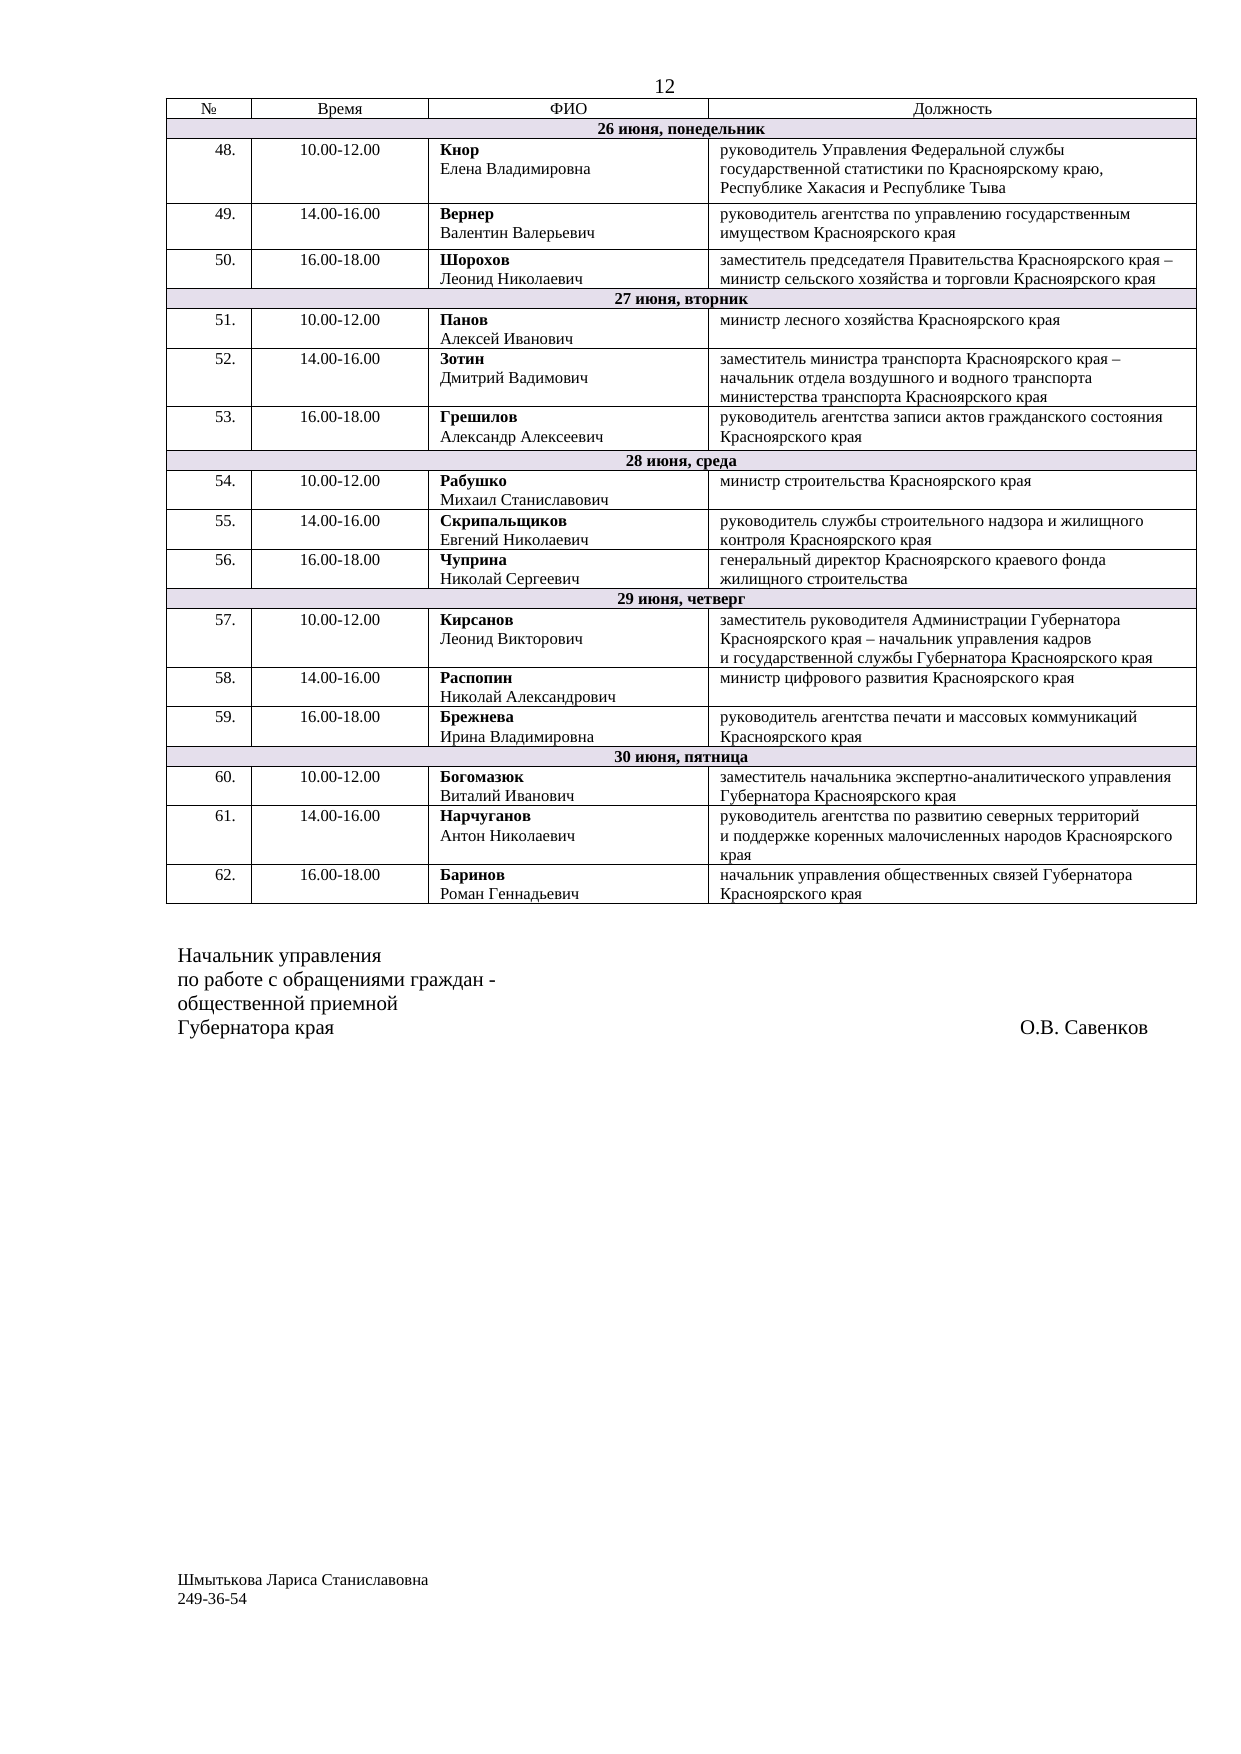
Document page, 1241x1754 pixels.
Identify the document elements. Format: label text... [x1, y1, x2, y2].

table_cell 16.00-18.00 [252, 865, 428, 903]
table_cell Распопин Николай Александрович [429, 668, 708, 706]
table_cell [167, 550, 251, 588]
table_cell Чуприна Николай Сергеевич [429, 550, 708, 588]
table_cell [167, 471, 251, 509]
table_header ФИО [429, 99, 708, 118]
table_cell [167, 139, 251, 203]
table_header Время [252, 99, 428, 118]
table_cell Скрипальщиков Евгений Николаевич [429, 510, 708, 549]
table_cell 14.00-16.00 [252, 349, 428, 406]
table_cell 10.00-12.00 [252, 139, 428, 203]
table_cell [167, 407, 251, 450]
table_cell руководитель агентства записи актов гражданского состояния Красноярского края [709, 407, 1196, 450]
table_cell 16.00-18.00 [252, 707, 428, 746]
table_cell 26 июня, понедельник [167, 119, 1196, 138]
table_cell руководитель Управления Федеральной службы государственной статистики по Красноярскому краю, Республике Хакасия и Республике Тыва [709, 139, 1196, 203]
table_cell [167, 349, 251, 406]
table_cell [167, 510, 251, 549]
table_cell 10.00-12.00 [252, 309, 428, 348]
table_cell 28 июня, среда [167, 451, 1196, 470]
table_cell заместитель председателя Правительства Красноярского края – министр сельского хозяйства и торговли Красноярского края [709, 250, 1196, 288]
table_cell министр цифрового развития Красноярского края [709, 668, 1196, 706]
table_cell заместитель начальника экспертно-аналитического управления Губернатора Красноярского края [709, 767, 1196, 805]
table_cell [167, 806, 251, 864]
table_cell 14.00-16.00 [252, 668, 428, 706]
table_header № [167, 99, 251, 118]
table_cell 10.00-12.00 [252, 767, 428, 805]
table_cell [167, 767, 251, 805]
table_cell Нарчуганов Антон Николаевич [429, 806, 708, 864]
text 249-36-54 [177, 1588, 1152, 1608]
text общественной приемной [177, 991, 1152, 1015]
table_cell Шорохов Леонид Николаевич [429, 250, 708, 288]
table_cell 16.00-18.00 [252, 550, 428, 588]
table_cell руководитель агентства печати и массовых коммуникаций Красноярского края [709, 707, 1196, 746]
table_cell 29 июня, четверг [167, 589, 1196, 608]
table_cell [167, 609, 251, 667]
table_cell [167, 204, 251, 249]
table_cell Грешилов Александр Алексеевич [429, 407, 708, 450]
table_cell [167, 668, 251, 706]
table_cell 30 июня, пятница [167, 747, 1196, 766]
table_cell начальник управления общественных связей Губернатора Красноярского края [709, 865, 1196, 903]
table_cell министр строительства Красноярского края [709, 471, 1196, 509]
table_cell 10.00-12.00 [252, 471, 428, 509]
table_cell руководитель агентства по управлению государственным имуществом Красноярского края [709, 204, 1196, 249]
table_cell министр лесного хозяйства Красноярского края [709, 309, 1196, 348]
table_cell руководитель службы строительного надзора и жилищного контроля Красноярского края [709, 510, 1196, 549]
table_cell 27 июня, вторник [167, 289, 1196, 308]
table_cell [167, 250, 251, 288]
table_cell Богомазюк Виталий Иванович [429, 767, 708, 805]
table_cell Панов Алексей Иванович [429, 309, 708, 348]
table_cell Зотин Дмитрий Вадимович [429, 349, 708, 406]
table_header Должность [709, 99, 1196, 118]
table_cell 14.00-16.00 [252, 510, 428, 549]
table_cell 16.00-18.00 [252, 407, 428, 450]
text Шмытькова Лариса Станиславовна [177, 1569, 1152, 1588]
text Начальник управления [177, 942, 1152, 967]
table_cell 14.00-16.00 [252, 806, 428, 864]
table_cell Брежнева Ирина Владимировна [429, 707, 708, 746]
table_cell 10.00-12.00 [252, 609, 428, 667]
table_cell генеральный директор Красноярского краевого фонда жилищного строительства [709, 550, 1196, 588]
table_cell [167, 865, 251, 903]
table_cell Вернер Валентин Валерьевич [429, 204, 708, 249]
table_cell 14.00-16.00 [252, 204, 428, 249]
table_cell 16.00-18.00 [252, 250, 428, 288]
table_cell руководитель агентства по развитию северных территорий и поддержке коренных малочисленных народов Красноярского края [709, 806, 1196, 864]
text Губернатора края О.В. Савенков [177, 1015, 1152, 1039]
table_cell Рабушко Михаил Станиславович [429, 471, 708, 509]
table_cell Кирсанов Леонид Викторович [429, 609, 708, 667]
table_cell заместитель руководителя Администрации Губернатора Красноярского края – начальник управления кадров и государственной службы Губернатора Красноярского края [709, 609, 1196, 667]
table_cell Кнор Елена Владимировна [429, 139, 708, 203]
table_cell заместитель министра транспорта Красноярского края – начальник отдела воздушного и водного транспорта министерства транспорта Красноярского края [709, 349, 1196, 406]
table_cell [167, 707, 251, 746]
text по работе с обращениями граждан - [177, 967, 1152, 991]
table_cell [167, 309, 251, 348]
table_cell Баринов Роман Геннадьевич [429, 865, 708, 903]
